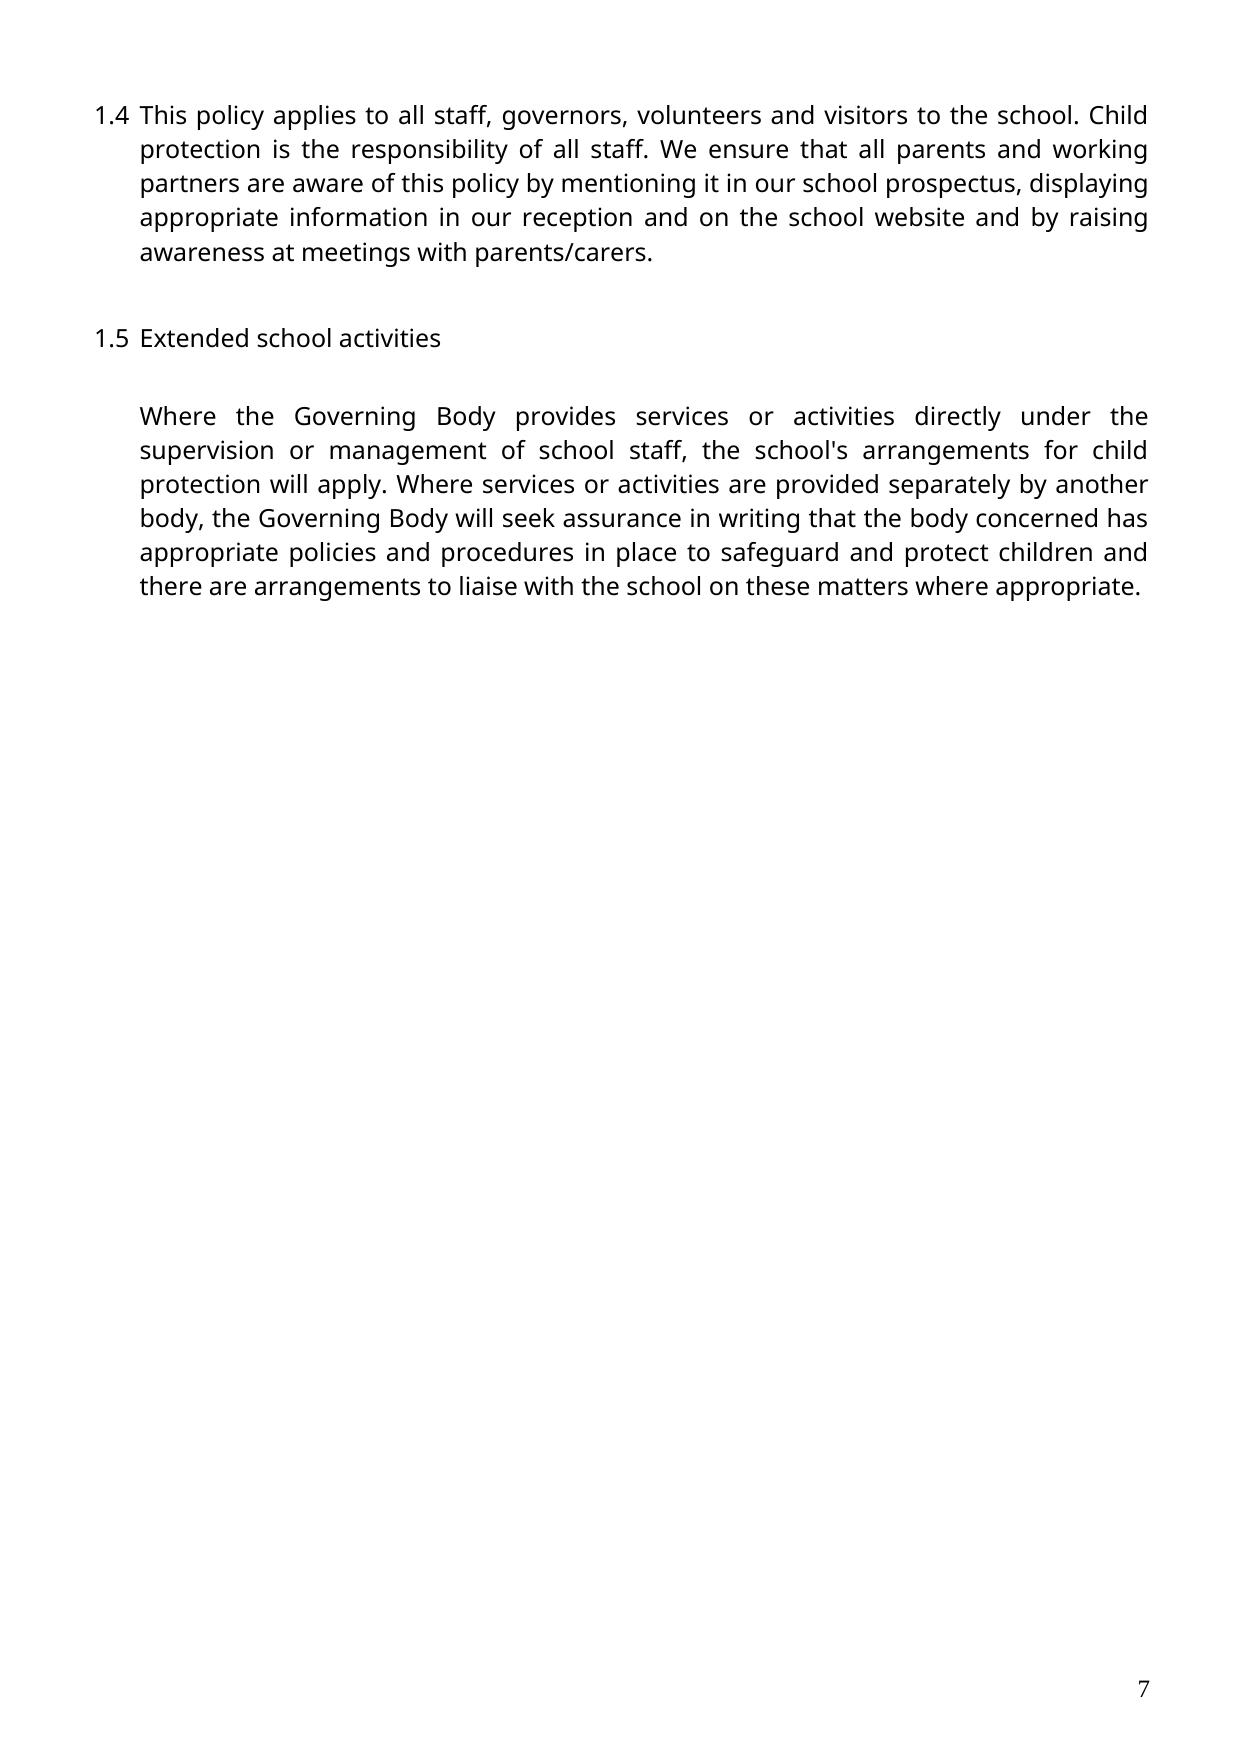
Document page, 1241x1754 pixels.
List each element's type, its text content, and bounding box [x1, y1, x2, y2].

list Extended school activities [94, 321, 1150, 355]
list This policy applies to all staff, governors, volunteers and visitors to the school. Child protection is the responsibility of all staff. We ensure that all parents and working partners are aware of this policy by mentioning it in our school prospectus, displaying appropriate information in our reception and on the school website and by raising awareness at meetings with parents/carers. [94, 98, 1150, 268]
text Where the Governing Body provides services or activities directly under the supervision or management of school staff, the school's arrangements for child protection will apply. Where services or activities are provided separately by another body, the Governing Body will seek assurance in writing that the body concerned has appropriate policies and procedures in place to safeguard and protect children and there are arrangements to liaise with the school on these matters where appropriate. [139, 398, 1150, 603]
